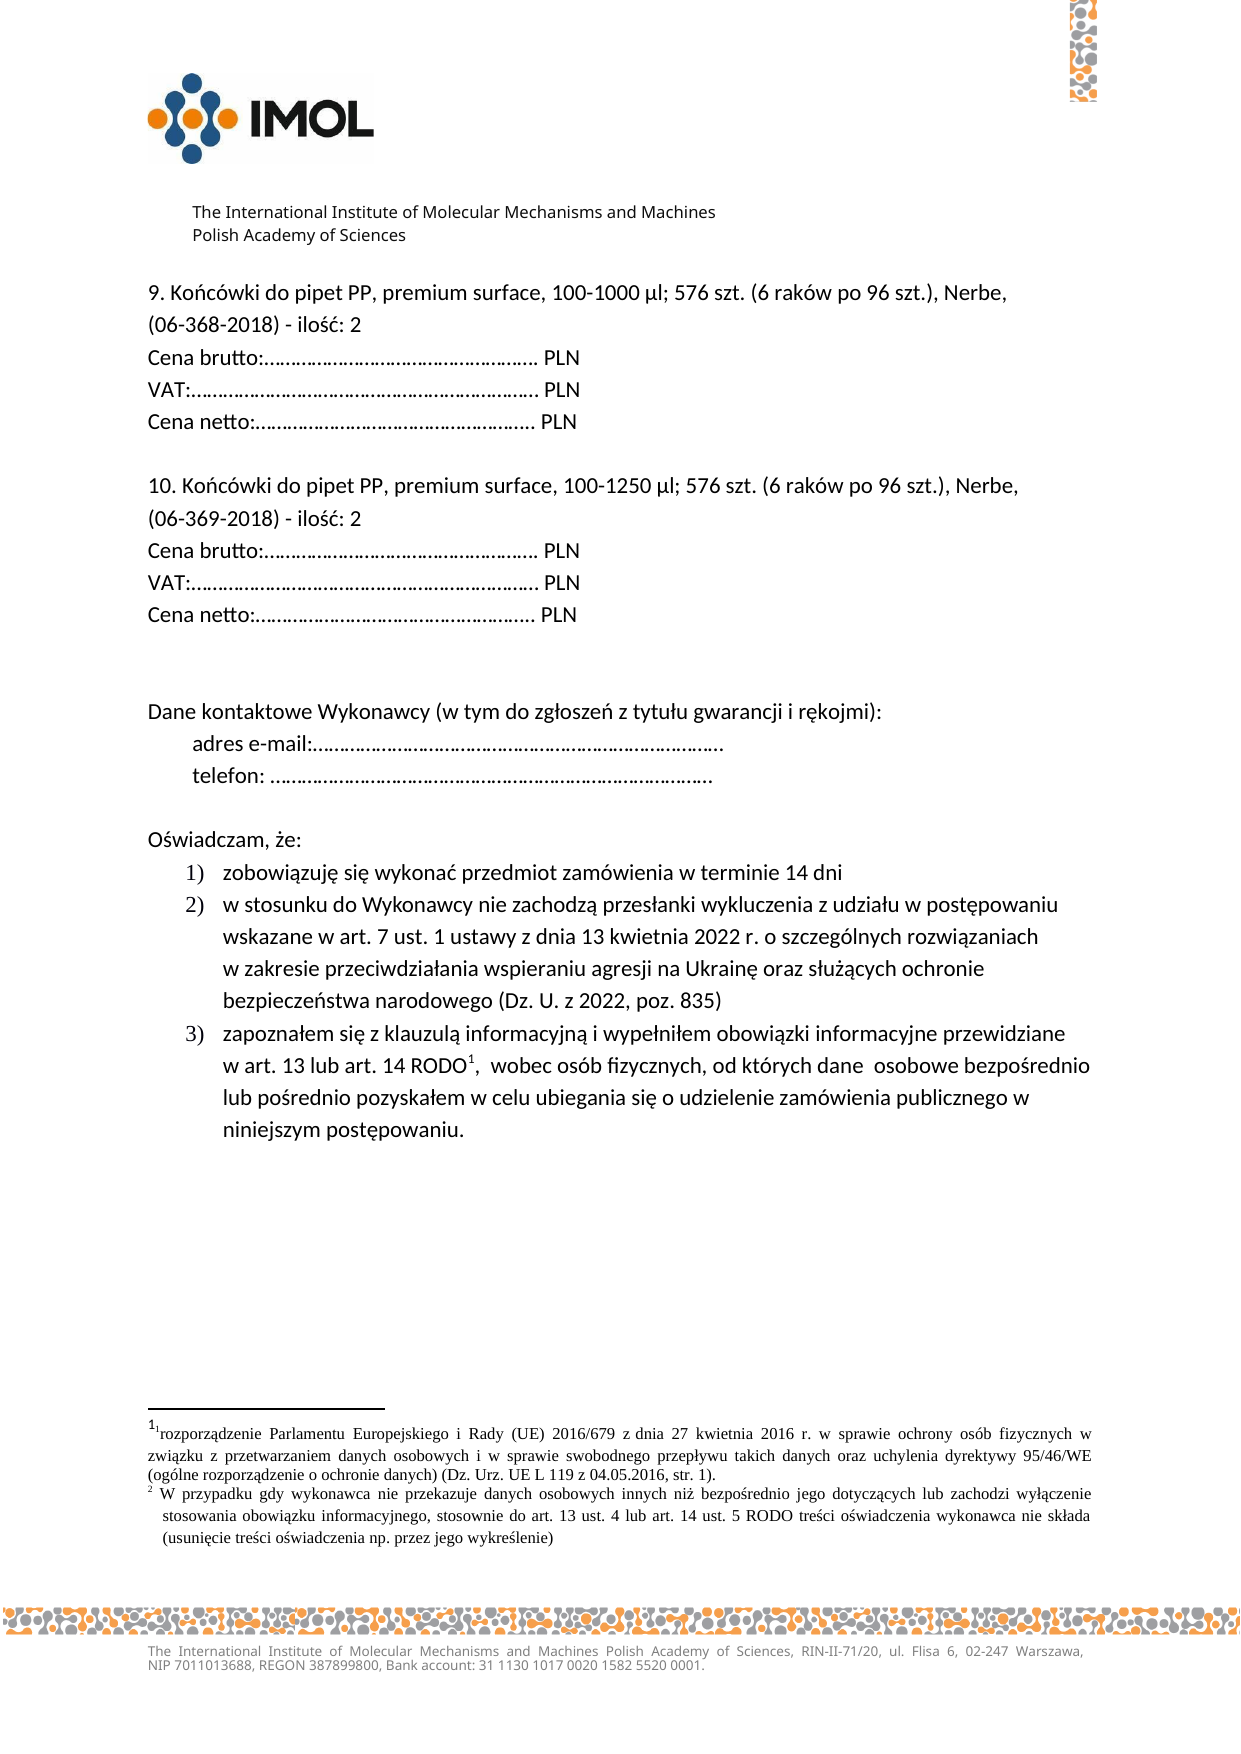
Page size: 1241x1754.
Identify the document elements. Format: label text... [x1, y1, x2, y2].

text Cena netto:…………………………………………….. PLN [148, 407, 1093, 435]
text adres e-mail:…………………………………………………………………… [192, 729, 1093, 757]
list zobowiązuję się wykonać przedmiot zamówienia w terminie 14 dni [185, 858, 1093, 886]
text 9. Końcówki do pipet PP, premium surface, 100-1000 µl; 576 szt. (6 raków po 96 szt.), Nerbe, [148, 278, 1093, 306]
text 10. Końcówki do pipet PP, premium surface, 100-1250 µl; 576 szt. (6 raków po 96 szt.), Nerbe, [148, 472, 1093, 499]
text VAT:………………………………………………………… PLN [148, 568, 1093, 596]
text Oświadczam, że: [148, 826, 1093, 854]
text telefon: ………………………………………………………………………… [192, 761, 1093, 789]
text (06-369-2018) - ilość: 2 [148, 504, 1093, 532]
text Cena brutto:……………………………………………. PLN [148, 343, 1093, 371]
picture [147, 73, 374, 164]
list zapoznałem się z klauzulą informacyjną i wypełniłem obowiązki informacyjne przewidziane w art. 13 lub art. 14 RODO, wobec osób fizycznych, od których dane osobowe bezpośrednio lub pośrednio pozyskałem w celu ubiegania się o udzielenie zamówienia publicznego w niniejszym postępowaniu. [185, 1019, 1093, 1143]
picture [3, 1606, 1240, 1635]
list w stosunku do Wykonawcy nie zachodzą przesłanki wykluczenia z udziału w postępowaniu wskazane w art. 7 ust. 1 ustawy z dnia 13 kwietnia 2022 r. o szczególnych rozwiązaniach w zakresie przeciwdziałania wspieraniu agresji na Ukrainę oraz służących ochronie bezpieczeństwa narodowego (Dz. U. z 2022, poz. 835) [185, 890, 1093, 1014]
text VAT:………………………………………………………… PLN [148, 375, 1093, 403]
text (06-368-2018) - ilość: 2 [148, 311, 1093, 339]
text Dane kontaktowe Wykonawcy (w tym do zgłoszeń z tytułu gwarancji i rękojmi): [148, 697, 1093, 725]
text Cena netto:…………………………………………….. PLN [148, 600, 1093, 628]
picture [1070, 0, 1097, 101]
text Cena brutto:……………………………………………. PLN [148, 536, 1093, 564]
